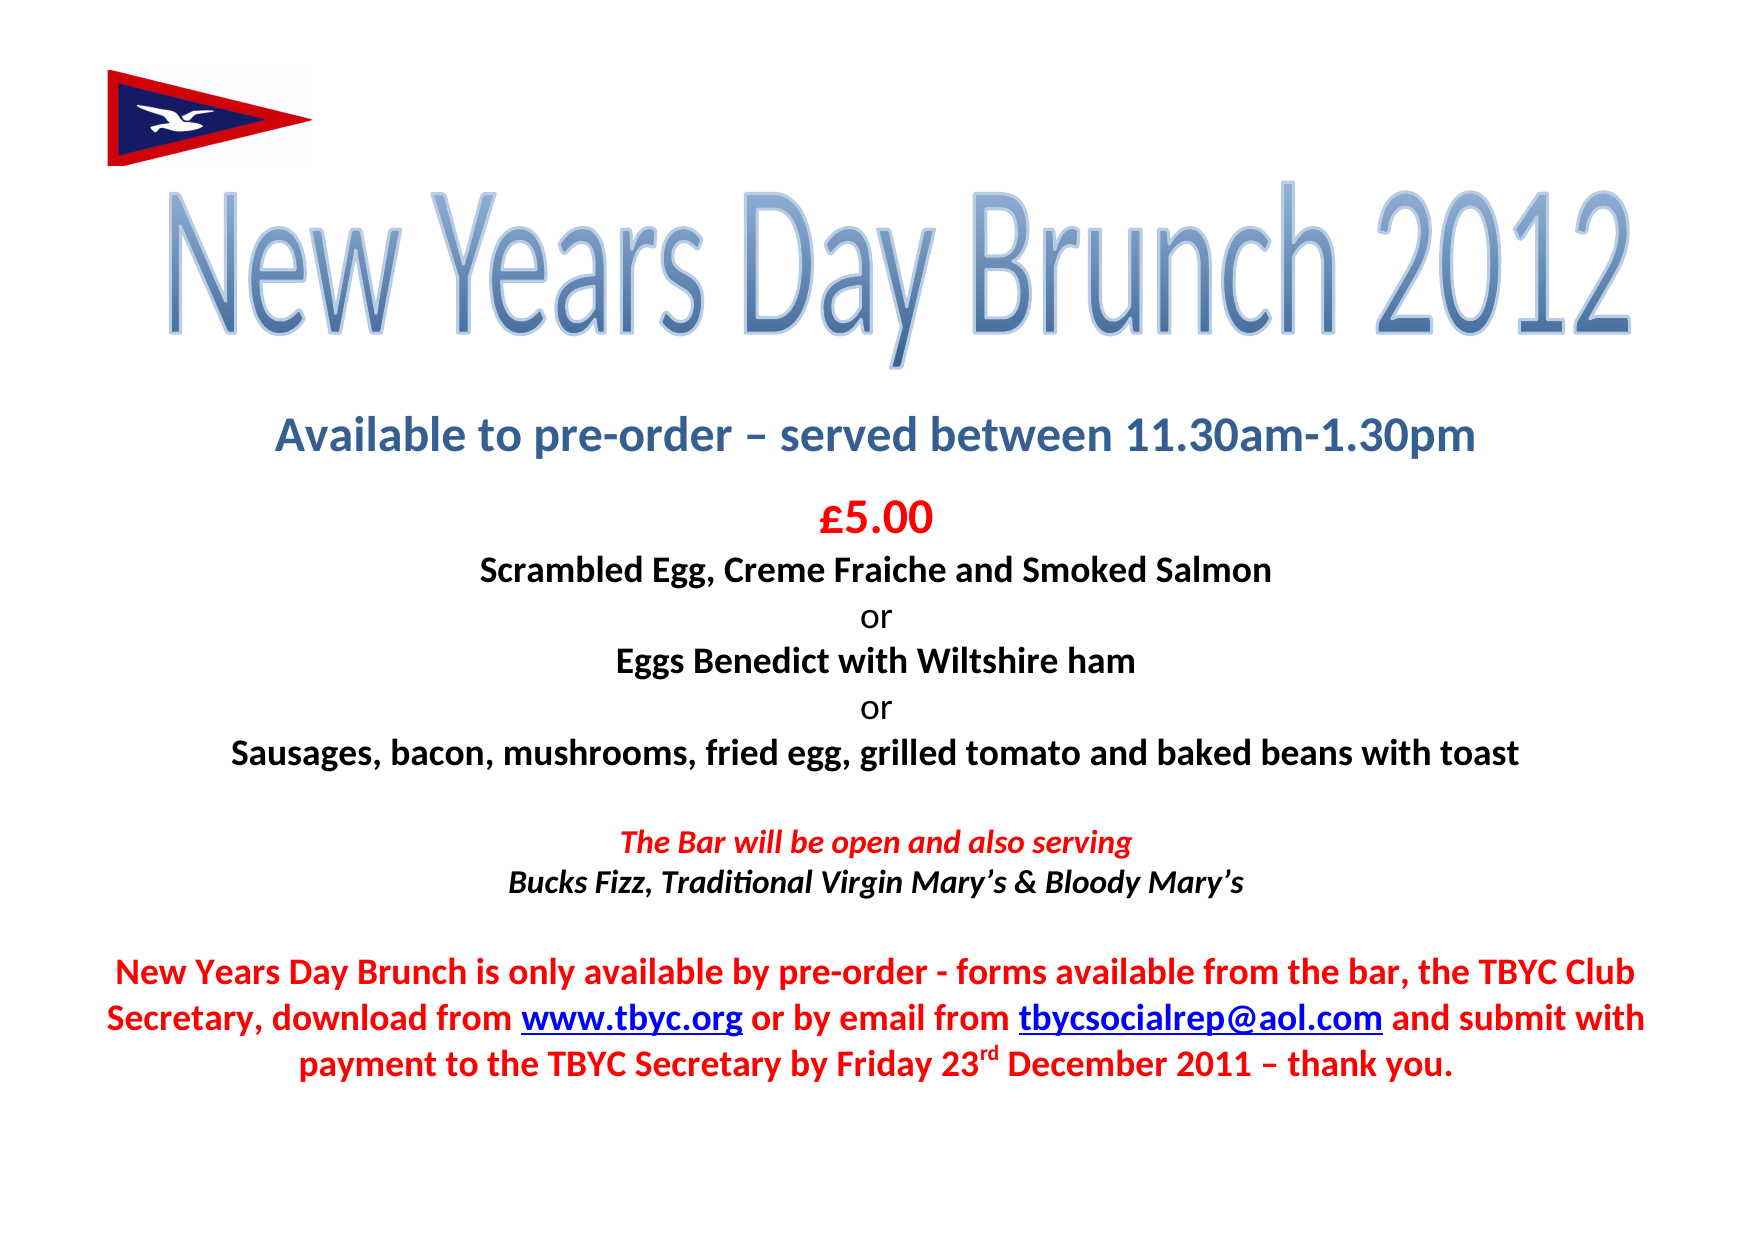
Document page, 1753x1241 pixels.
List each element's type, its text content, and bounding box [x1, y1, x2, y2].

text £5.00 [89, 485, 1663, 546]
text Available to pre-order – served between 11.30am-1.30pm [89, 403, 1663, 464]
text or [89, 683, 1663, 729]
text New Years Day Brunch is only available by pre-order - forms available from the bar, the TBYC Club Secretary, download from www.tbyc.org or by email from tbycsocialrep@aol.com and submit with payment to the TBYC Secretary by Friday 23rd December 2011 – thank you. [89, 948, 1663, 1086]
text The Bar will be open and also serving [89, 821, 1663, 862]
text Sausages, bacon, mushrooms, fried egg, grilled tomato and baked beans with toast [89, 729, 1663, 775]
text or [89, 592, 1663, 637]
text Bucks Fizz, Traditional Virgin Mary’s & Bloody Mary’s [89, 862, 1663, 902]
text Scrambled Egg, Creme Fraiche and Smoked Salmon [89, 546, 1663, 592]
text Eggs Benedict with Wiltshire ham [89, 637, 1663, 683]
picture [107, 70, 312, 166]
